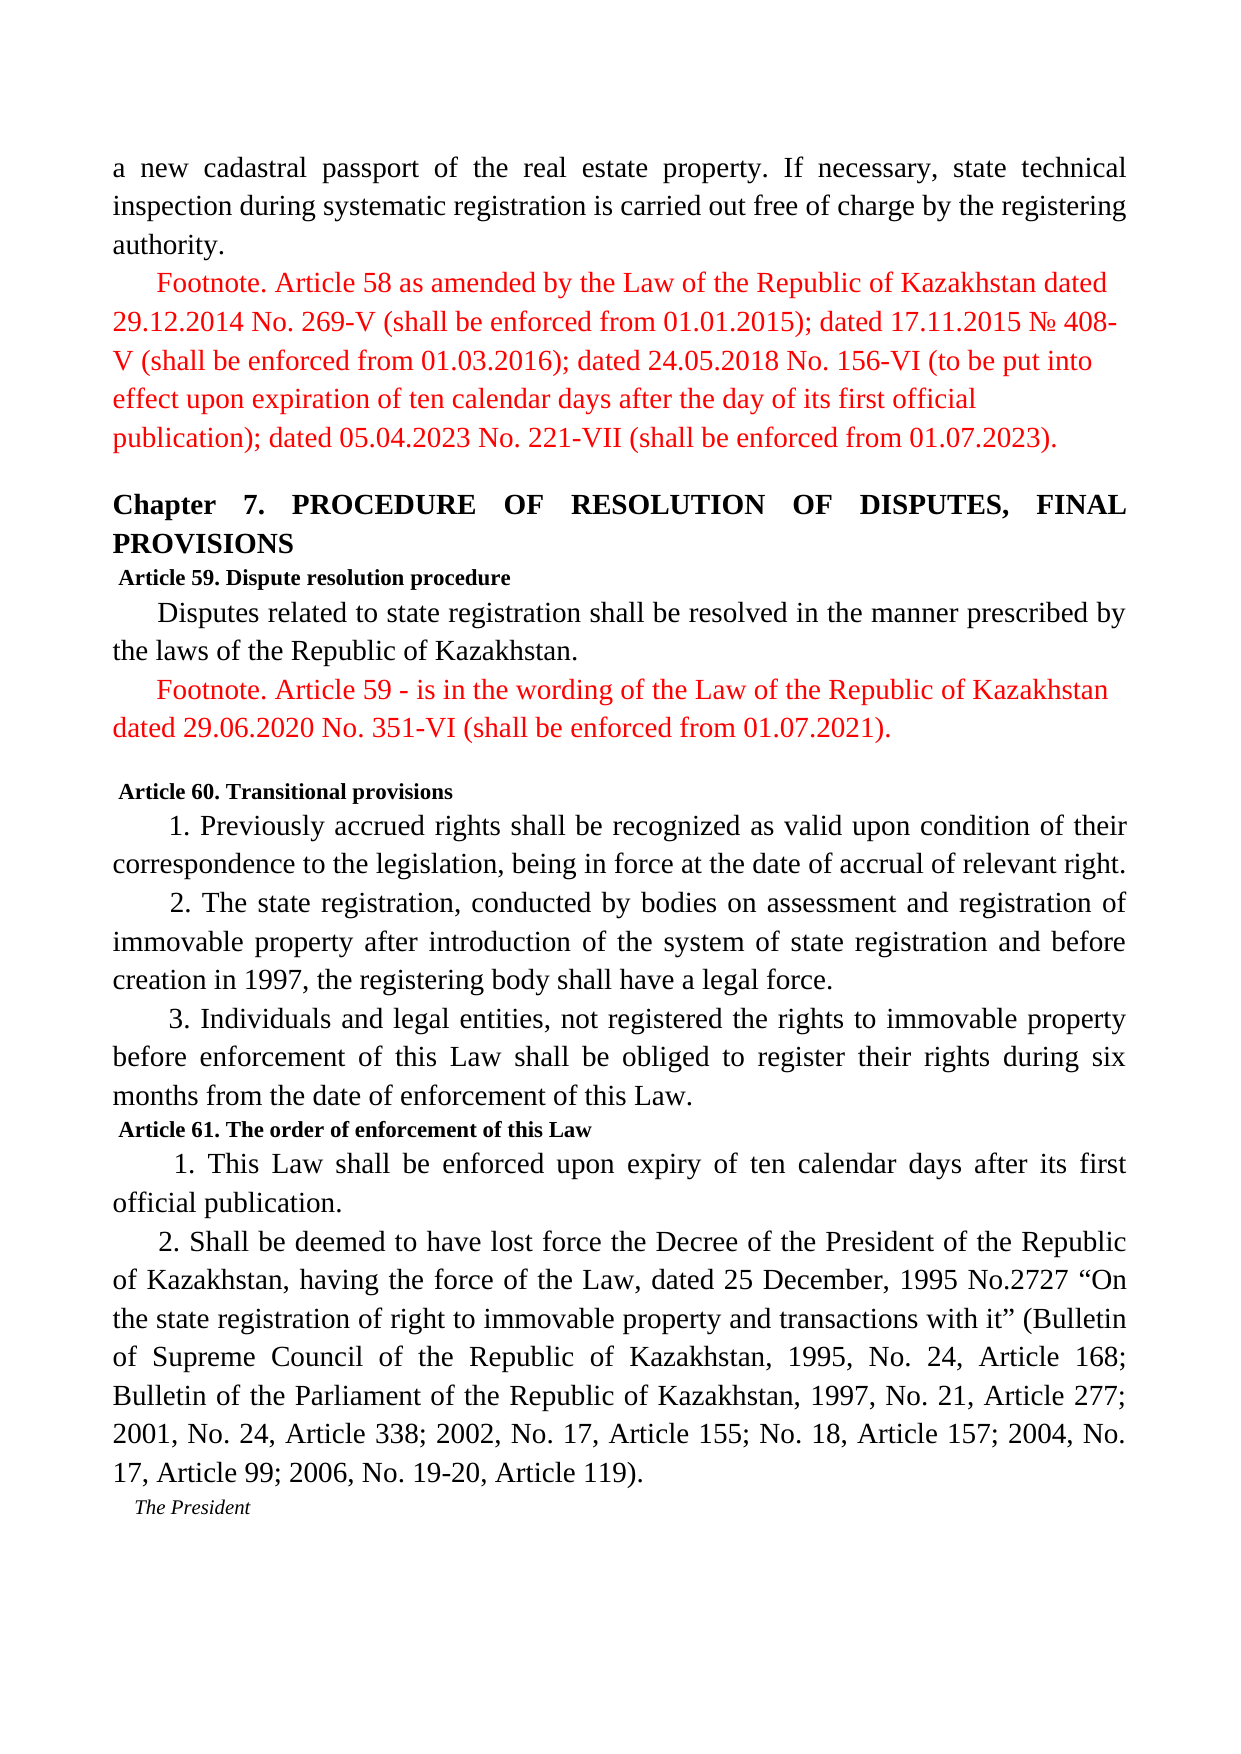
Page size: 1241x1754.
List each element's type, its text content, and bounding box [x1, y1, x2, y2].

text Footnote. Article 59 - is in the wording of the Law of the Republic of Kazakhstan dated 29.06.2020 No. 351-VI (shall be enforced from 01.07.2021). [112, 672, 1128, 774]
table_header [101, 1494, 1240, 1587]
text 1. Previously accrued rights shall be recognized as valid upon condition of their correspondence to the legislation, being in force at the date of accrual of relevant right. [112, 808, 1128, 880]
text 2. Shall be deemed to have lost force the Decree of the President of the Republic of Kazakhstan, having the force of the Law, dated 25 December, 1995 No.2727 “On the state registration of right to immovable property and transactions with it” (Bulletin of Supreme Council of the Republic of Kazakhstan, 1995, No. 24, Article 168; Bulletin of the Parliament of the Republic of Kazakhstan, 1997, No. 21, Article 277; 2001, No. 24, Article 338; 2002, No. 17, Article 155; No. 18, Article 157; 2004, No. 17, Article 99; 2006, No. 19-20, Article 119). [112, 1224, 1128, 1488]
text Chapter 7. PROCEDURE OF RESOLUTION OF DISPUTES, FINAL PROVISIONS [112, 487, 1128, 559]
text 3. Individuals and legal entities, not registered the rights to immovable property before enforcement of this Law shall be obliged to register their rights during six months from the date of enforcement of this Law. [112, 1001, 1128, 1111]
text Article 60. Transitional provisions [112, 778, 1128, 804]
text Disputes related to state registration shall be resolved in the manner prescribed by the laws of the Republic of Kazakhstan. [112, 595, 1128, 667]
text Footnote. Article 58 as amended by the Law of the Republic of Kazakhstan dated 29.12.2014 No. 269-V (shall be enforced from 01.01.2015); dated 17.11.2015 № 408-V (shall be enforced from 01.03.2016); dated 24.05.2018 No. 156-VI (to be put into effect upon expiration of ten calendar days after the day of its first official publication); dated 05.04.2023 No. 221-VII (shall be enforced from 01.07.2023). [112, 266, 1128, 483]
text Article 61. The order of enforcement of this Law [112, 1116, 1128, 1143]
text 1. This Law shall be enforced upon expiry of ten calendar days after its first official publication. [112, 1147, 1128, 1219]
text 2. The state registration, conducted by bodies on assessment and registration of immovable property after introduction of the system of state registration and before creation in 1997, the registering body shall have a legal force. [112, 885, 1128, 996]
text Article 59. Dispute resolution procedure [112, 564, 1128, 591]
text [112, 150, 1128, 261]
